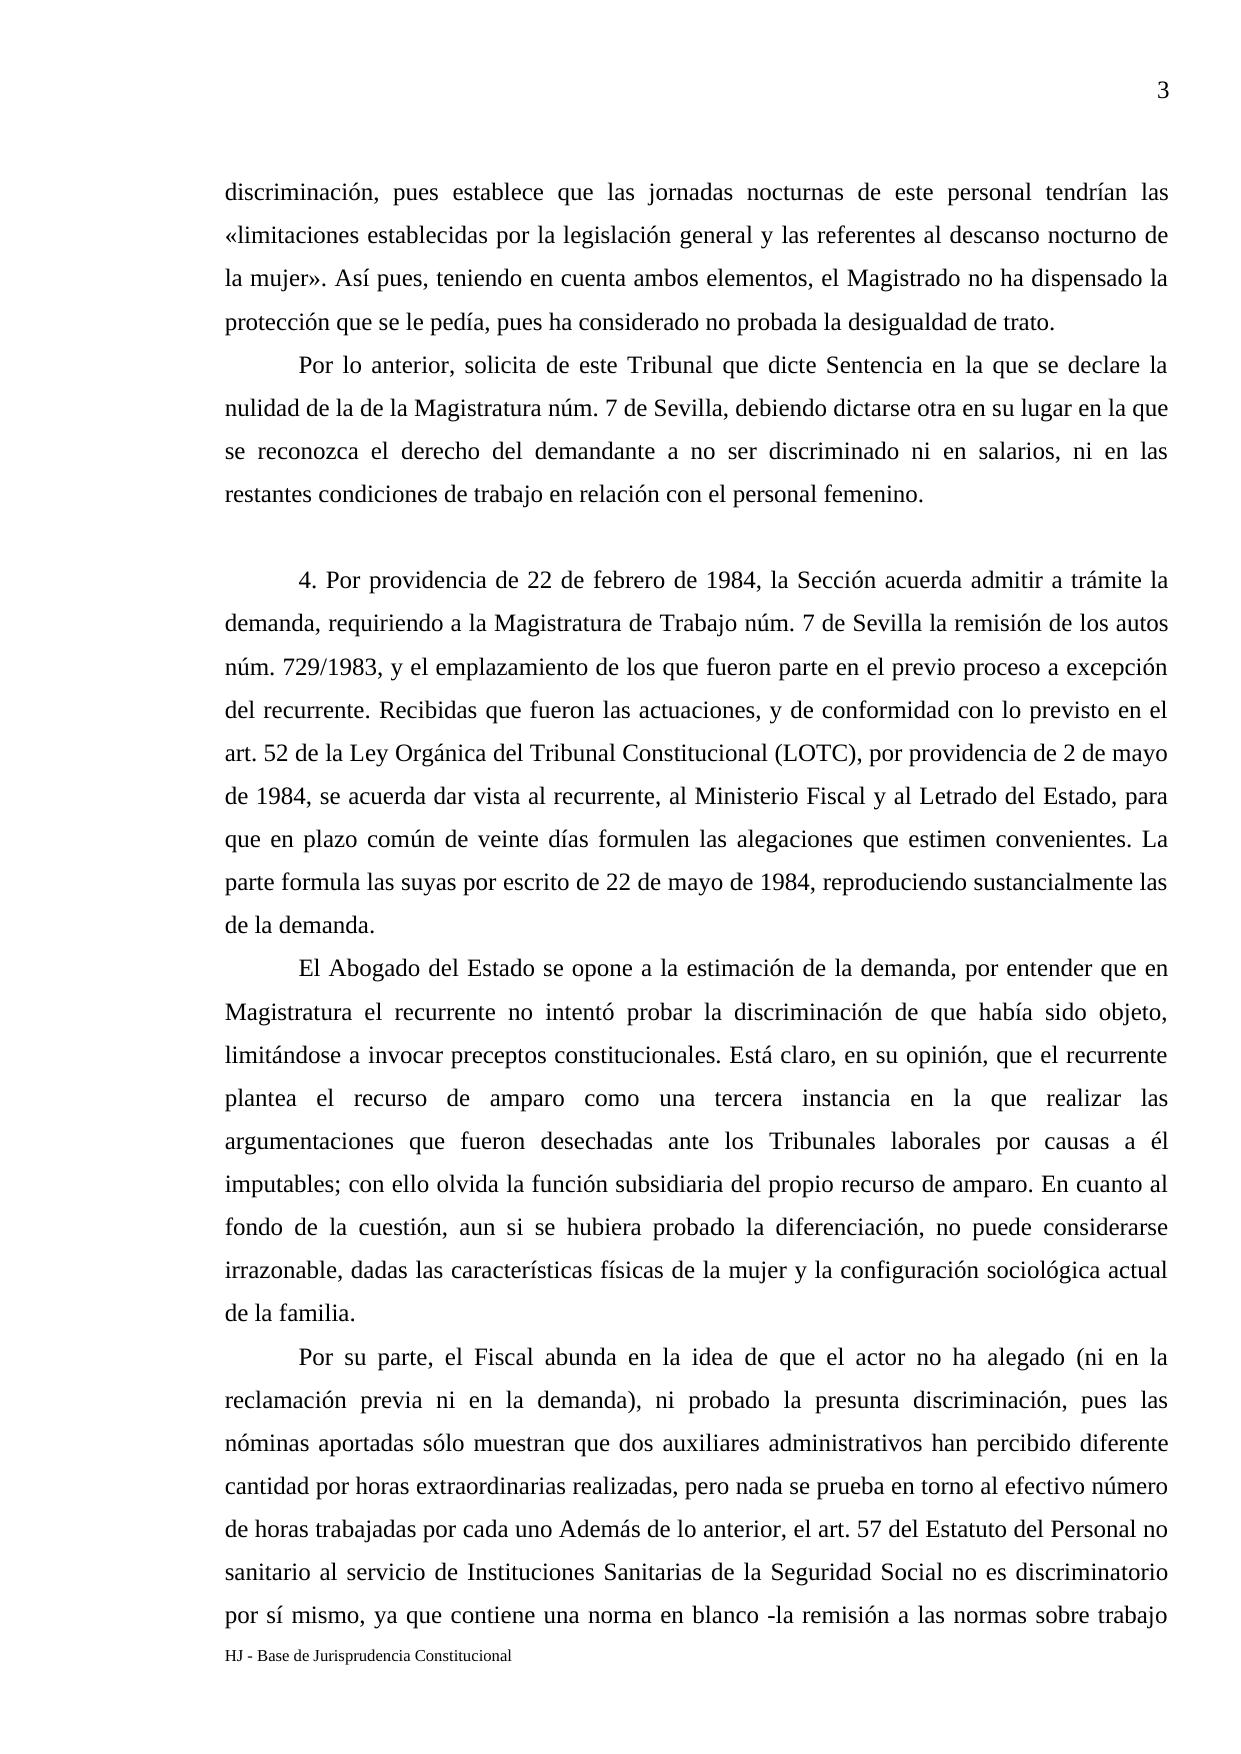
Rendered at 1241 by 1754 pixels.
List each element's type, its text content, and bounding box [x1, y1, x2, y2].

text 4. Por providencia de 22 de febrero de 1984, la Sección acuerda admitir a trámite la demanda, requiriendo a la Magistratura de Trabajo núm. 7 de Sevilla la remisión de los autos núm. 729/1983, y el emplazamiento de los que fueron parte en el previo proceso a excepción del recurrente. Recibidas que fueron las actuaciones, y de conformidad con lo previsto en el art. 52 de la Ley Orgánica del Tribunal Constitucional (LOTC), por providencia de 2 de mayo de 1984, se acuerda dar vista al recurrente, al Ministerio Fiscal y al Letrado del Estado, para que en plazo común de veinte días formulen las alegaciones que estimen convenientes. La parte formula las suyas por escrito de 22 de mayo de 1984, reproduciendo sustancialmente las de la demanda. [224, 565, 1169, 939]
text El Abogado del Estado se opone a la estimación de la demanda, por entender que en Magistratura el recurrente no intentó probar la discriminación de que había sido objeto, limitándose a invocar preceptos constitucionales. Está claro, en su opinión, que el recurrente plantea el recurso de amparo como una tercera instancia en la que realizar las argumentaciones que fueron desechadas ante los Tribunales laborales por causas a él imputables; con ello olvida la función subsidiaria del propio recurso de amparo. En cuanto al fondo de la cuestión, aun si se hubiera probado la diferenciación, no puede considerarse irrazonable, dadas las características físicas de la mujer y la configuración sociológica actual de la familia. [224, 953, 1169, 1327]
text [224, 1342, 1169, 1629]
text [224, 177, 1169, 335]
text Por lo anterior, solicita de este Tribunal que dicte Sentencia en la que se declare la nulidad de la de la Magistratura núm. 7 de Sevilla, debiendo dictarse otra en su lugar en la que se reconozca el derecho del demandante a no ser discriminado ni en salarios, ni en las restantes condiciones de trabajo en relación con el personal femenino. [224, 350, 1169, 508]
